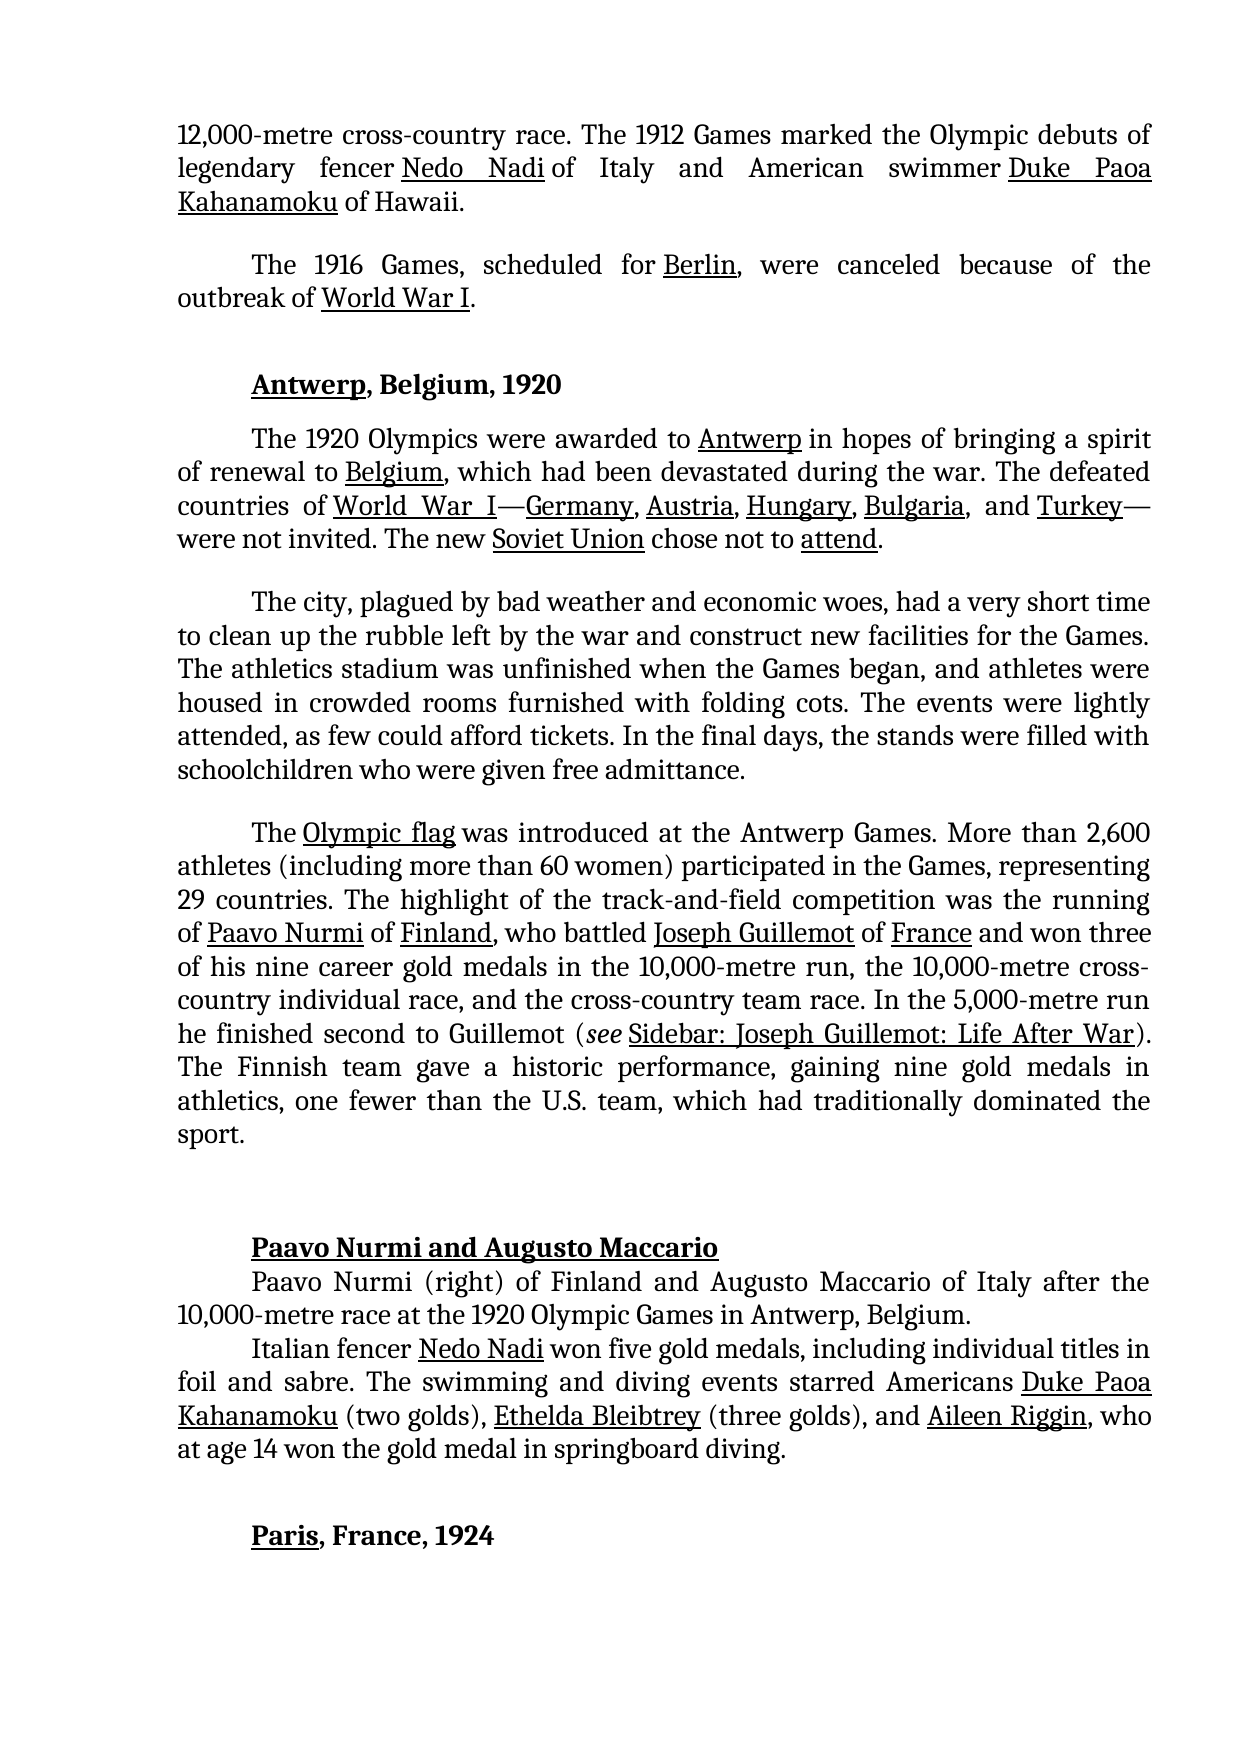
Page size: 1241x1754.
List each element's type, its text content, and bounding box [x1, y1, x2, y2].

text Paris, France, 1924 [177, 1519, 1152, 1553]
text The city, plagued by bad weather and economic woes, had a very short time to clean up the rubble left by the war and construct new facilities for the Games. The athletics stadium was unfinished when the Games began, and athletes were housed in crowded rooms furnished with folding cots. The events were lightly attended, as few could afford tickets. In the final days, the stands were filled with schoolchildren who were given free admittance. [177, 585, 1152, 787]
text Italian fencer Nedo Nadi won five gold medals, including individual titles in foil and sabre. The swimming and diving events starred Americans Duke Paoa Kahanamoku (two golds), Ethelda Bleibtrey (three golds), and Aileen Riggin, who at age 14 won the gold medal in springboard diving. [177, 1332, 1152, 1466]
text The Olympic flag was introduced at the Antwerp Games. More than 2,600 athletes (including more than 60 women) participated in the Games, representing 29 countries. The highlight of the track-and-field competition was the running of Paavo Nurmi of Finland, who battled Joseph Guillemot of France and won three of his nine career gold medals in the 10,000-metre run, the 10,000-metre cross-country individual race, and the cross-country team race. In the 5,000-metre run he finished second to Guillemot (see Sidebar: Joseph Guillemot: Life After War). The Finnish team gave a historic performance, gaining nine gold medals in athletics, one fewer than the U.S. team, which had traditionally dominated the sport. [177, 816, 1152, 1151]
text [177, 118, 1152, 219]
text Antwerp, Belgium, 1920 [177, 368, 1152, 402]
text Paavo Nurmi (right) of Finland and Augusto Maccario of Italy after the 10,000-metre race at the 1920 Olympic Games in Antwerp, Belgium. [177, 1265, 1152, 1332]
text Paavo Nurmi and Augusto Maccario [177, 1231, 1152, 1265]
text The 1920 Olympics were awarded to Antwerp in hopes of bringing a spirit of renewal to Belgium, which had been devastated during the war. The defeated countries of World War I—Germany, Austria, Hungary, Bulgaria, and Turkey—were not invited. The new Soviet Union chose not to attend. [177, 422, 1152, 556]
text The 1916 Games, scheduled for Berlin, were canceled because of the outbreak of World War I. [177, 248, 1152, 315]
